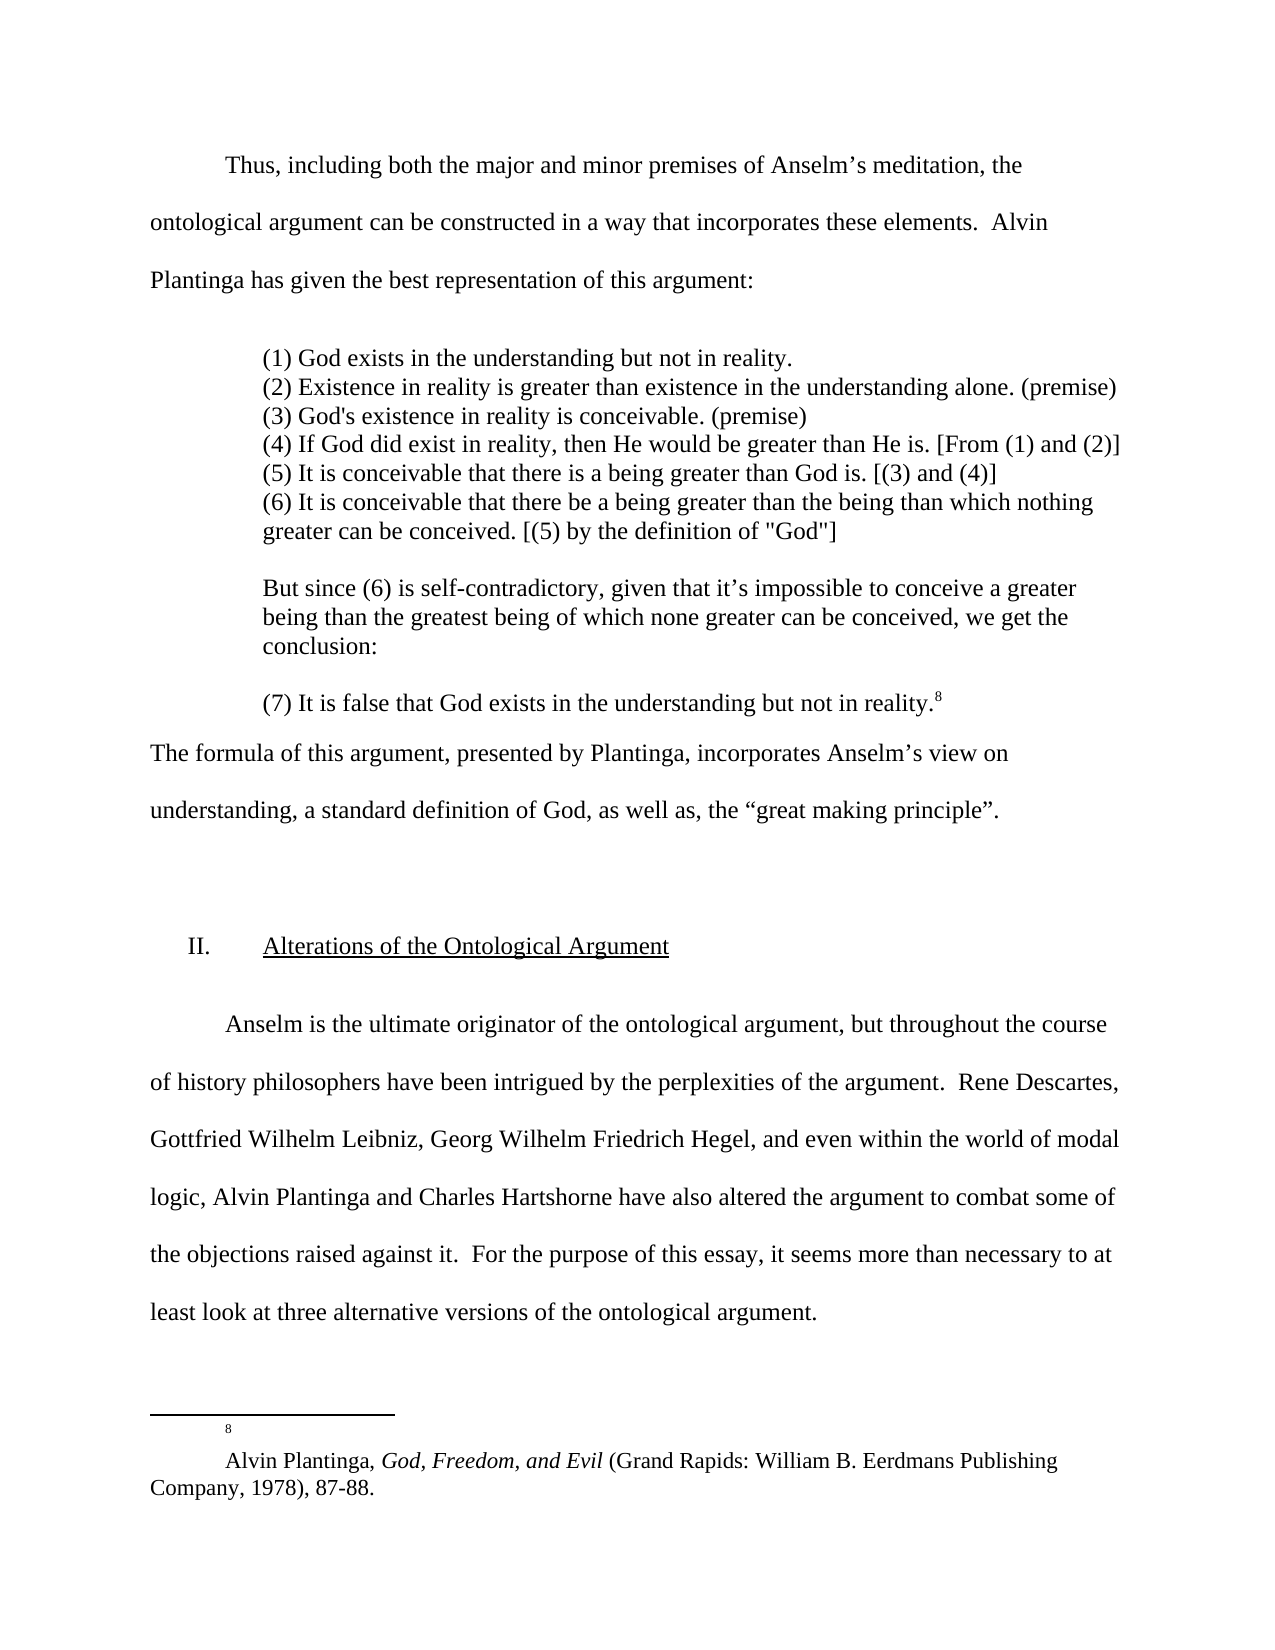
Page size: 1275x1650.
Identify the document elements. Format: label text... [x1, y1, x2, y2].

list (1) God exists in the understanding but not in reality. (2) Existence in reality is greater than existence in the understanding alone. (premise) (3) God's existence in reality is conceivable. (premise) (4) If God did exist in reality, then He would be greater than He is. [From (1) and (2)] (5) It is conceivable that there is a being greater than God is. [(3) and (4)] (6) It is conceivable that there be a being greater than the being than which nothing greater can be conceived. [(5) by the definition of "God"] But since (6) is self-contradictory, given that it’s impossible to conceive a greater being than the greatest being of which none greater can be conceived, we get the conclusion: (7) It is false that God exists in the understanding but not in reality. [262, 343, 1125, 717]
text Thus, including both the major and minor premises of Anselm’s meditation, the ontological argument can be constructed in a way that incorporates these elements. Alvin Plantinga has given the best representation of this argument: [150, 150, 1125, 294]
list Alterations of the Ontological Argument [187, 931, 1125, 960]
text Anselm is the ultimate originator of the ontological argument, but throughout the course of history philosophers have been intrigued by the perplexities of the argument. Rene Descartes, Gottfried Wilhelm Leibniz, Georg Wilhelm Friedrich Hegel, and even within the world of modal logic, Alvin Plantinga and Charles Hartshorne have also altered the argument to combat some of the objections raised against it. For the purpose of this essay, it seems more than necessary to at least look at three alternative versions of the ontological argument. [150, 1009, 1125, 1326]
text The formula of this argument, presented by Plantinga, incorporates Anselm’s view on understanding, a standard definition of God, as well as, the “great making principle”. [150, 738, 1125, 824]
